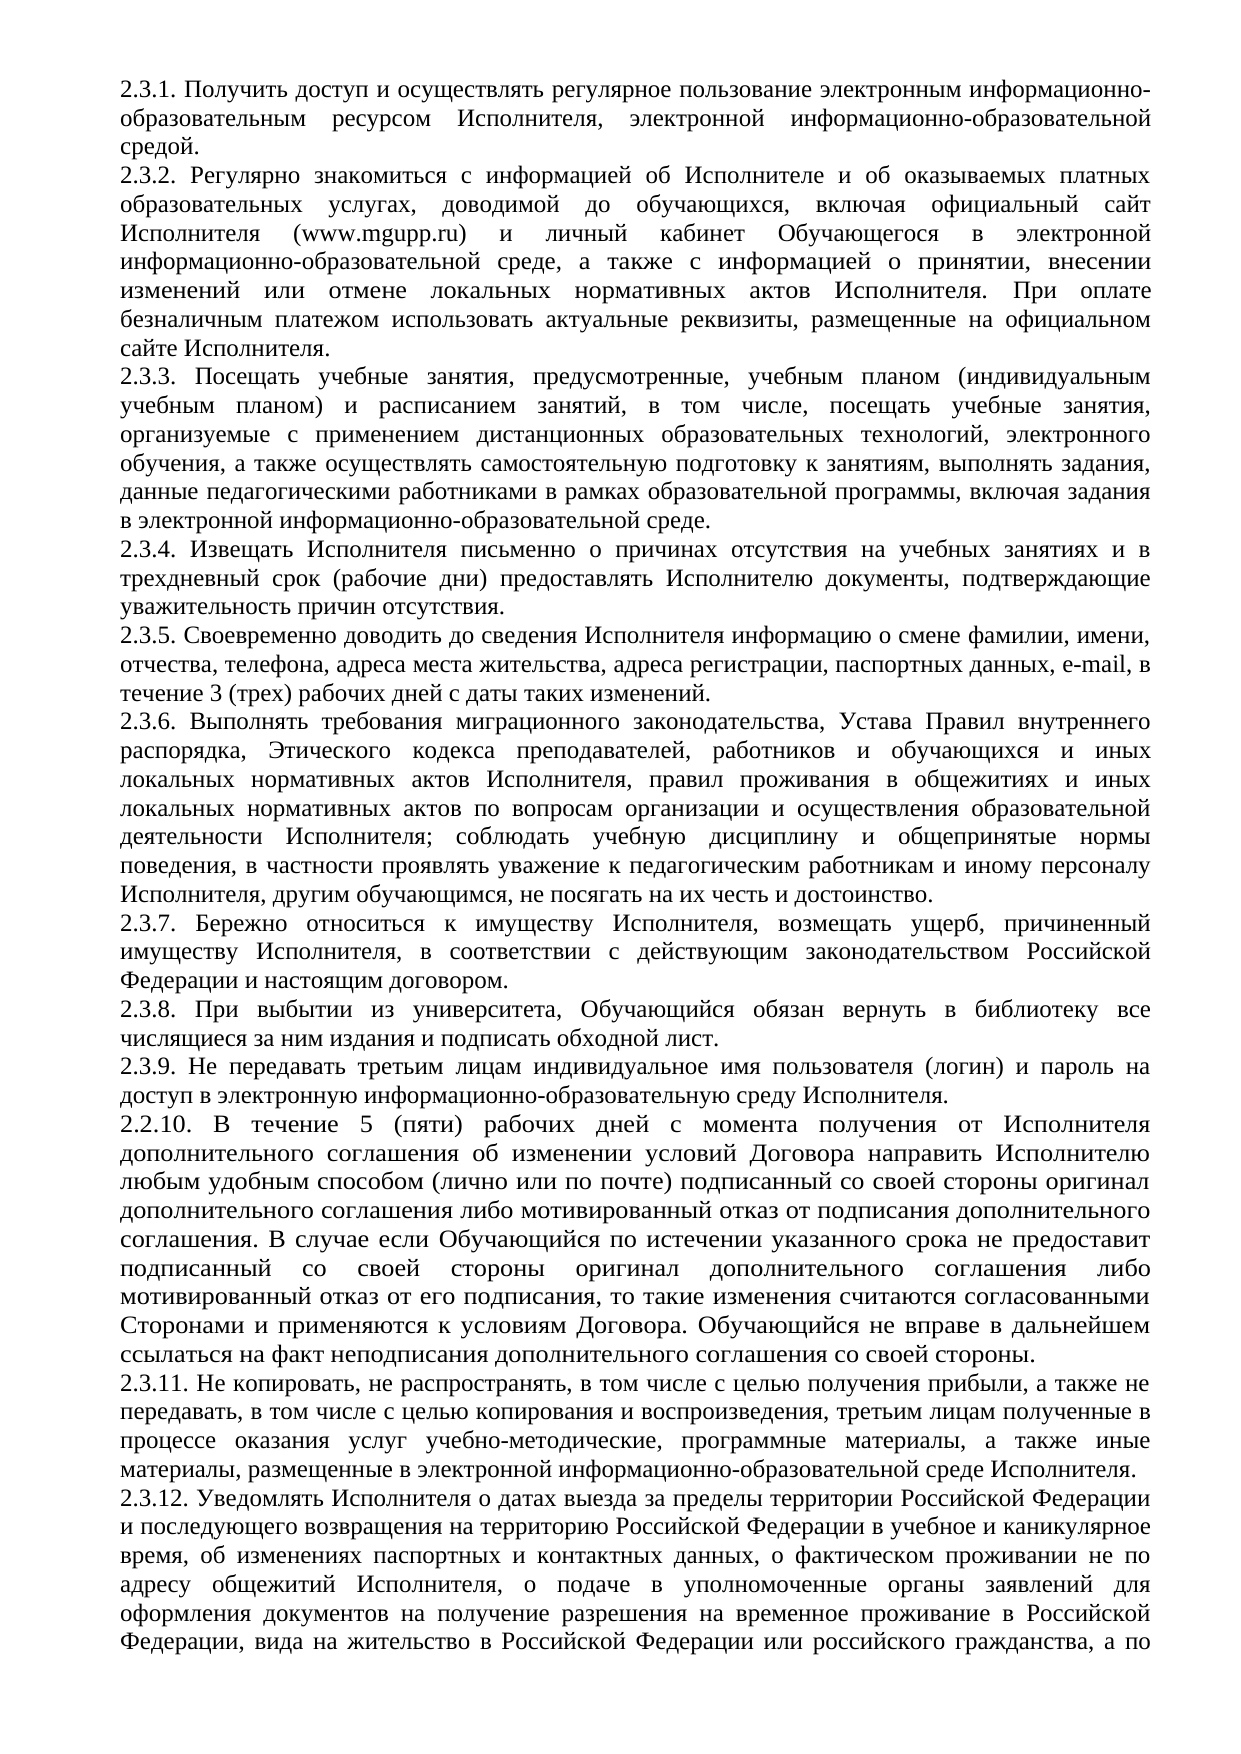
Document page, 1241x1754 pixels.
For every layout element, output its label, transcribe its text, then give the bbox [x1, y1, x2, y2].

table_cell 2.3.1. Получить доступ и осуществлять регулярное пользование электронным информационно-образовательным ресурсом Исполнителя, электронной информационно-образовательной средой. 2.3.2. Регулярно знакомиться с информацией об Исполнителе и об оказываемых платных образовательных услугах, доводимой до обучающихся, включая официальный сайт Исполнителя (www.mgupp.ru) и личный кабинет Обучающегося в электронной информационно-образовательной среде, а также с информацией о принятии, внесении изменений или отмене локальных нормативных актов Исполнителя. При оплате безналичным платежом использовать актуальные реквизиты, размещенные на официальном сайте Исполнителя. [120, 74, 1152, 361]
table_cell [120, 1483, 1152, 1655]
table_cell 2.3.9. Не передавать третьим лицам индивидуальное имя пользователя (логин) и пароль на доступ в электронную информационно-образовательную среду Исполнителя. 2.2.10. В течение 5 (пяти) рабочих дней с момента получения от Исполнителя дополнительного соглашения об изменении условий Договора направить Исполнителю любым удобным способом (лично или по почте) подписанный со своей стороны оригинал дополнительного соглашения либо мотивированный отказ от подписания дополнительного соглашения. В случае если Обучающийся по истечении указанного срока не предоставит подписанный со своей стороны оригинал дополнительного соглашения либо мотивированный отказ от его подписания, то такие изменения считаются согласованными Сторонами и применяются к условиям Договора. Обучающийся не вправе в дальнейшем ссылаться на факт неподписания дополнительного соглашения со своей стороны. 2.3.11. Не копировать, не распространять, в том числе с целью получения прибыли, а также не передавать, в том числе с целью копирования и воспроизведения, третьим лицам полученные в процессе оказания услуг учебно-методические, программные материалы, а также иные материалы, размещенные в электронной информационно-образовательной среде Исполнителя. [120, 1051, 1152, 1483]
table_cell 2.3.6. Выполнять требования миграционного законодательства, Устава Правил внутреннего распорядка, Этического кодекса преподавателей, работников и обучающихся и иных локальных нормативных актов Исполнителя, правил проживания в общежитиях и иных локальных нормативных актов по вопросам организации и осуществления образовательной деятельности Исполнителя; соблюдать учебную дисциплину и общепринятые нормы поведения, в частности проявлять уважение к педагогическим работникам и иному персоналу Исполнителя, другим обучающимся, не посягать на их честь и достоинство. [120, 706, 1152, 908]
table_cell 2.3.3. Посещать учебные занятия, предусмотренные, учебным планом (индивидуальным учебным планом) и расписанием занятий, в том числе, посещать учебные занятия, организуемые с применением дистанционных образовательных технологий, электронного обучения, а также осуществлять самостоятельную подготовку к занятиям, выполнять задания, данные педагогическими работниками в рамках образовательной программы, включая задания в электронной информационно-образовательной среде. [120, 361, 1152, 534]
table_cell 2.3.7. Бережно относиться к имуществу Исполнителя, возмещать ущерб, причиненный имуществу Исполнителя, в соответствии с действующим законодательством Российской Федерации и настоящим договором. 2.3.8. При выбытии из университета, Обучающийся обязан вернуть в библиотеку все числящиеся за ним издания и подписать обходной лист. [120, 908, 1152, 1051]
table_cell 2.3.4. Извещать Исполнителя письменно о причинах отсутствия на учебных занятиях и в трехдневный срок (рабочие дни) предоставлять Исполнителю документы, подтверждающие уважительность причин отсутствия. 2.3.5. Своевременно доводить до сведения Исполнителя информацию о смене фамилии, имени, отчества, телефона, адреса места жительства, адреса регистрации, паспортных данных, e-mail, в течение 3 (трех) рабочих дней с даты таких изменений. [120, 534, 1152, 706]
